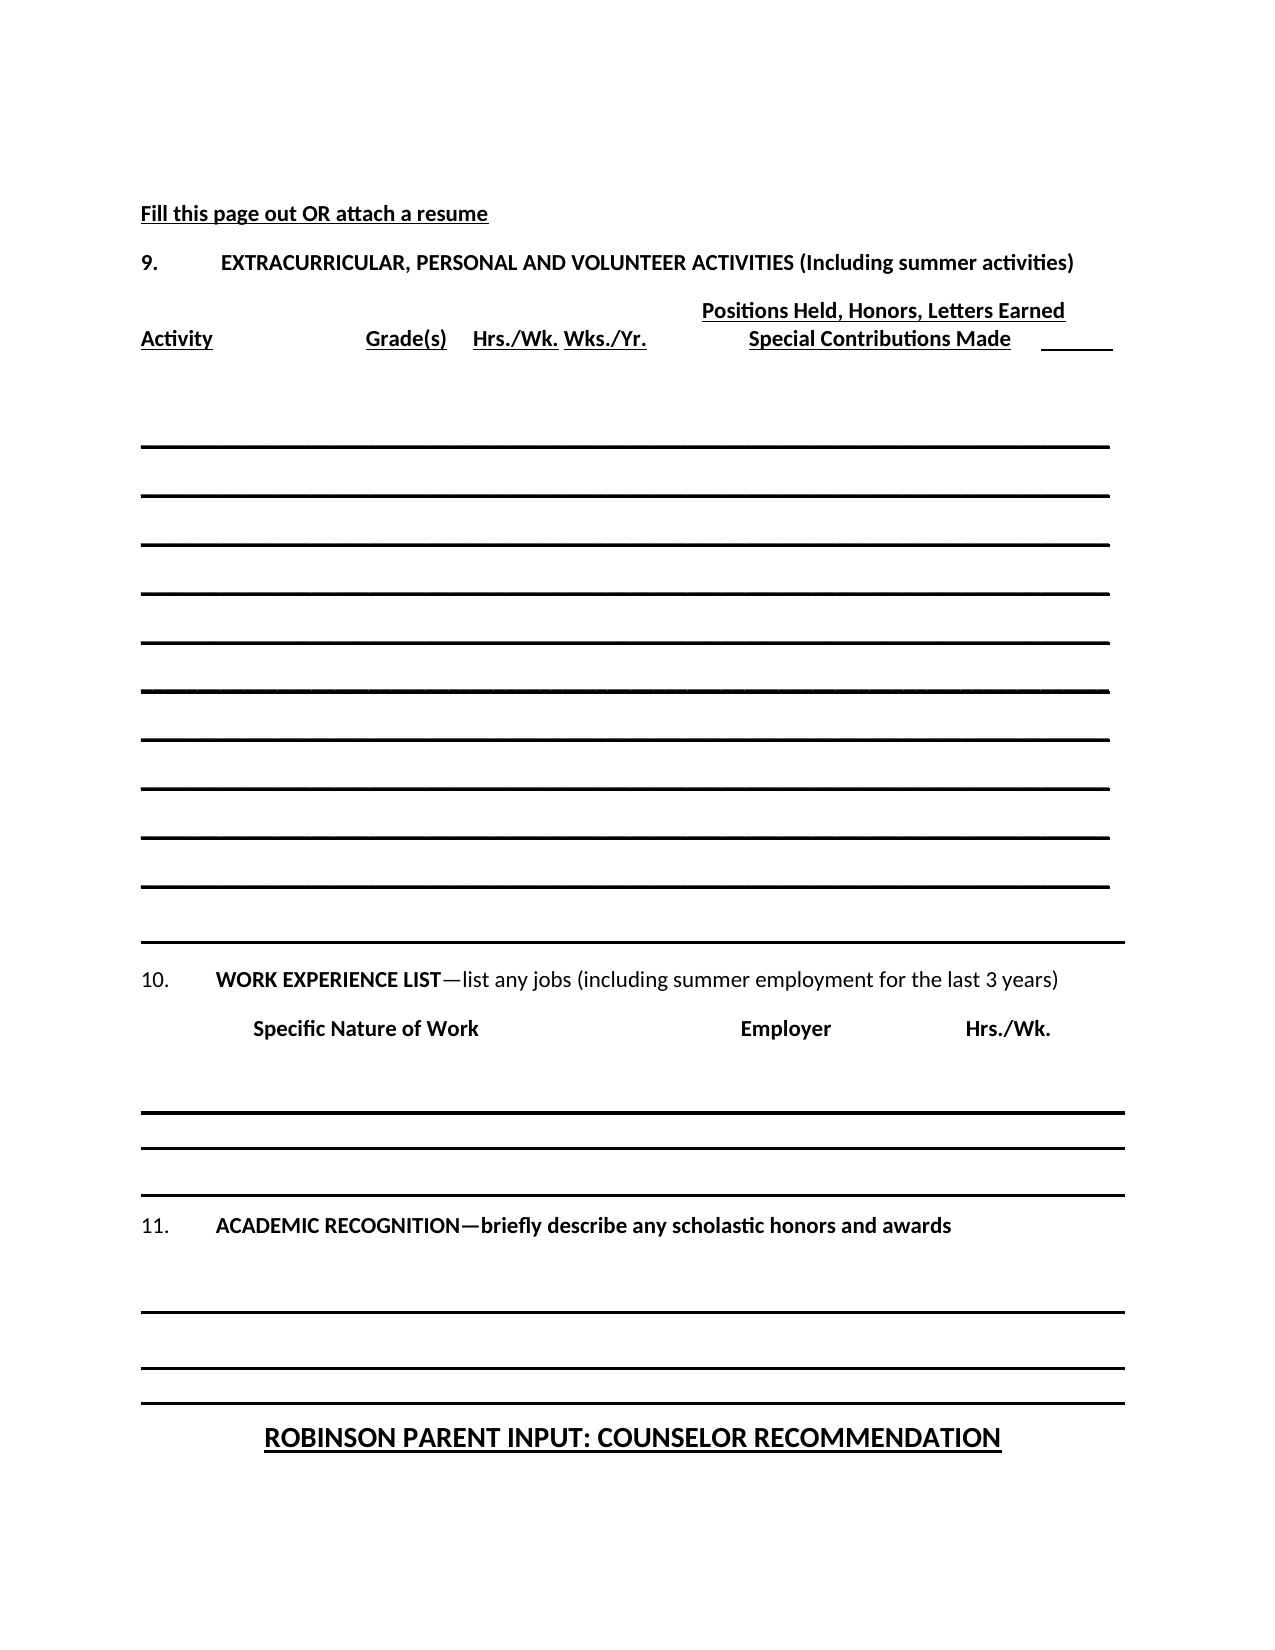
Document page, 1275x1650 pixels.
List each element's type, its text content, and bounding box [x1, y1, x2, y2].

text _____________________________________________________________________________________ [141, 471, 1125, 499]
list WORK EXPERIENCE LIST—list any jobs (including summer employment for the last 3 years) [141, 965, 1125, 993]
text _____________________________________________________________________________________ [141, 764, 1125, 792]
list EXTRACURRICULAR, PERSONAL AND VOLUNTEER ACTIVITIES (Including summer activities) [141, 248, 1125, 276]
text Specific Nature of Work Employer Hrs./Wk. [253, 1014, 1125, 1042]
text Fill this page out OR attach a resume [141, 199, 1125, 227]
text _____________________________________________________________________________________ [141, 422, 1125, 450]
text ROBINSON PARENT INPUT: COUNSELOR RECOMMENDATION [141, 1419, 1125, 1455]
text _____________________________________________________________________________________ [141, 813, 1125, 841]
text _____________________________________________________________________________________ [141, 667, 1125, 694]
text _____________________________________________________________________________________ [141, 618, 1125, 646]
text _____________________________________________________________________________________ [141, 715, 1125, 743]
text Activity Grade(s) Hrs./Wk. Wks./Yr. Special Contributions Made [141, 324, 1125, 353]
text _____________________________________________________________________________________ [141, 862, 1125, 890]
list ACADEMIC RECOGNITION—briefly describe any scholastic honors and awards [141, 1211, 1125, 1239]
text _____________________________________________________________________________________ [141, 569, 1125, 597]
text _____________________________________________________________________________________ [141, 520, 1125, 548]
text Positions Held, Honors, Letters Earned [591, 297, 1125, 324]
